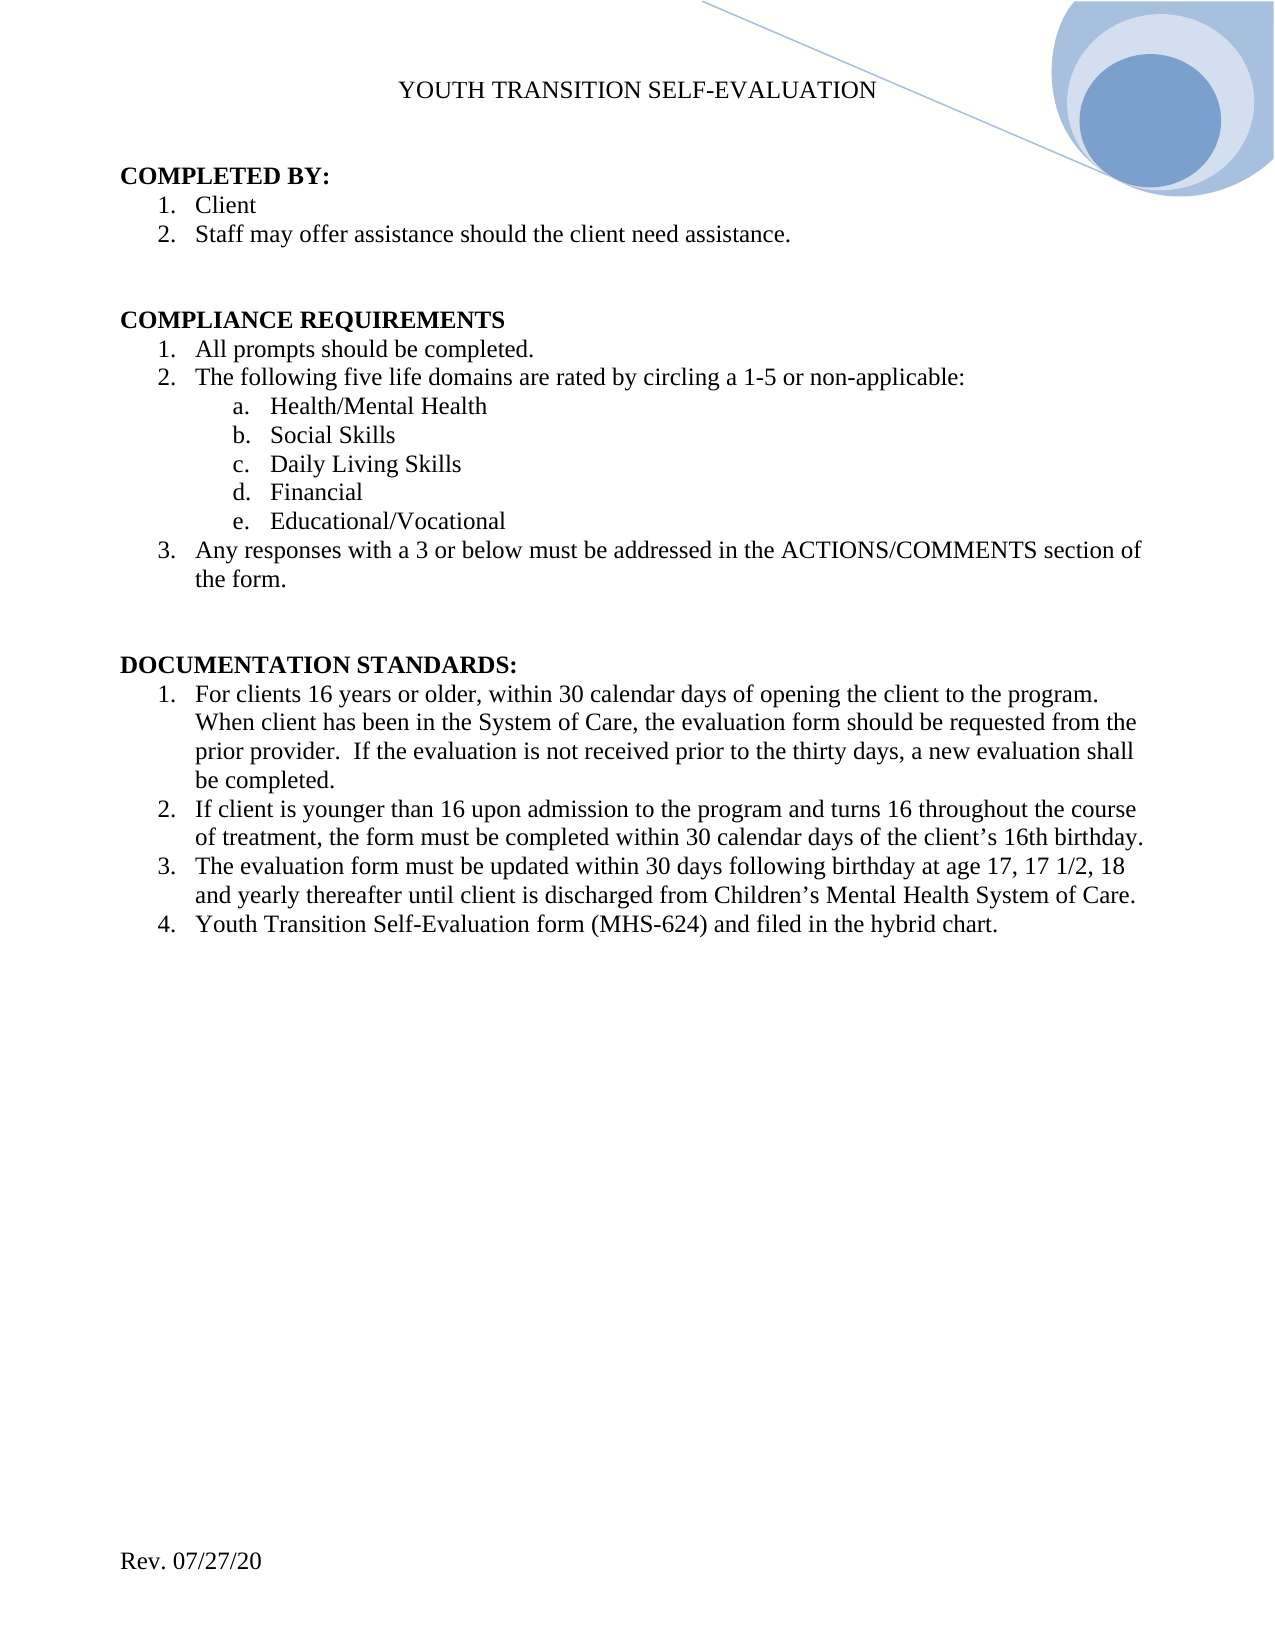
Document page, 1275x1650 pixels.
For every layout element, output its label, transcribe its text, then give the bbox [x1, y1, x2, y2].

list Client [157, 190, 1155, 219]
list The following five life domains are rated by circling a 1-5 or non-applicable: [157, 362, 1155, 391]
list Educational/Vocational [232, 506, 1155, 535]
list Financial [232, 477, 1155, 506]
list If client is younger than 16 upon admission to the program and turns 16 throughout the course of treatment, the form must be completed within 30 calendar days of the client’s 16th birthday. [157, 794, 1155, 851]
list Daily Living Skills [232, 449, 1155, 477]
list Any responses with a 3 or below must be addressed in the ACTIONS/COMMENTS section of the form. [157, 535, 1155, 592]
list Youth Transition Self-Evaluation form (MHS-624) and filed in the hybrid chart. [157, 909, 1155, 937]
text COMPLETED BY: [120, 161, 1155, 190]
text COMPLIANCE REQUIREMENTS [120, 305, 1155, 334]
list Social Skills [232, 420, 1155, 449]
list The evaluation form must be updated within 30 days following birthday at age 17, 17 1/2, 18 and yearly thereafter until client is discharged from Children’s Mental Health System of Care. [157, 851, 1155, 909]
list For clients 16 years or older, within 30 calendar days of opening the client to the program. When client has been in the System of Care, the evaluation form should be requested from the prior provider. If the evaluation is not received prior to the thirty days, a new evaluation shall be completed. [157, 679, 1155, 794]
list Health/Mental Health [232, 391, 1155, 420]
list All prompts should be completed. [157, 334, 1155, 362]
text DOCUMENTATION STANDARDS: [120, 650, 1155, 679]
list Staff may offer assistance should the client need assistance. [157, 219, 1155, 247]
